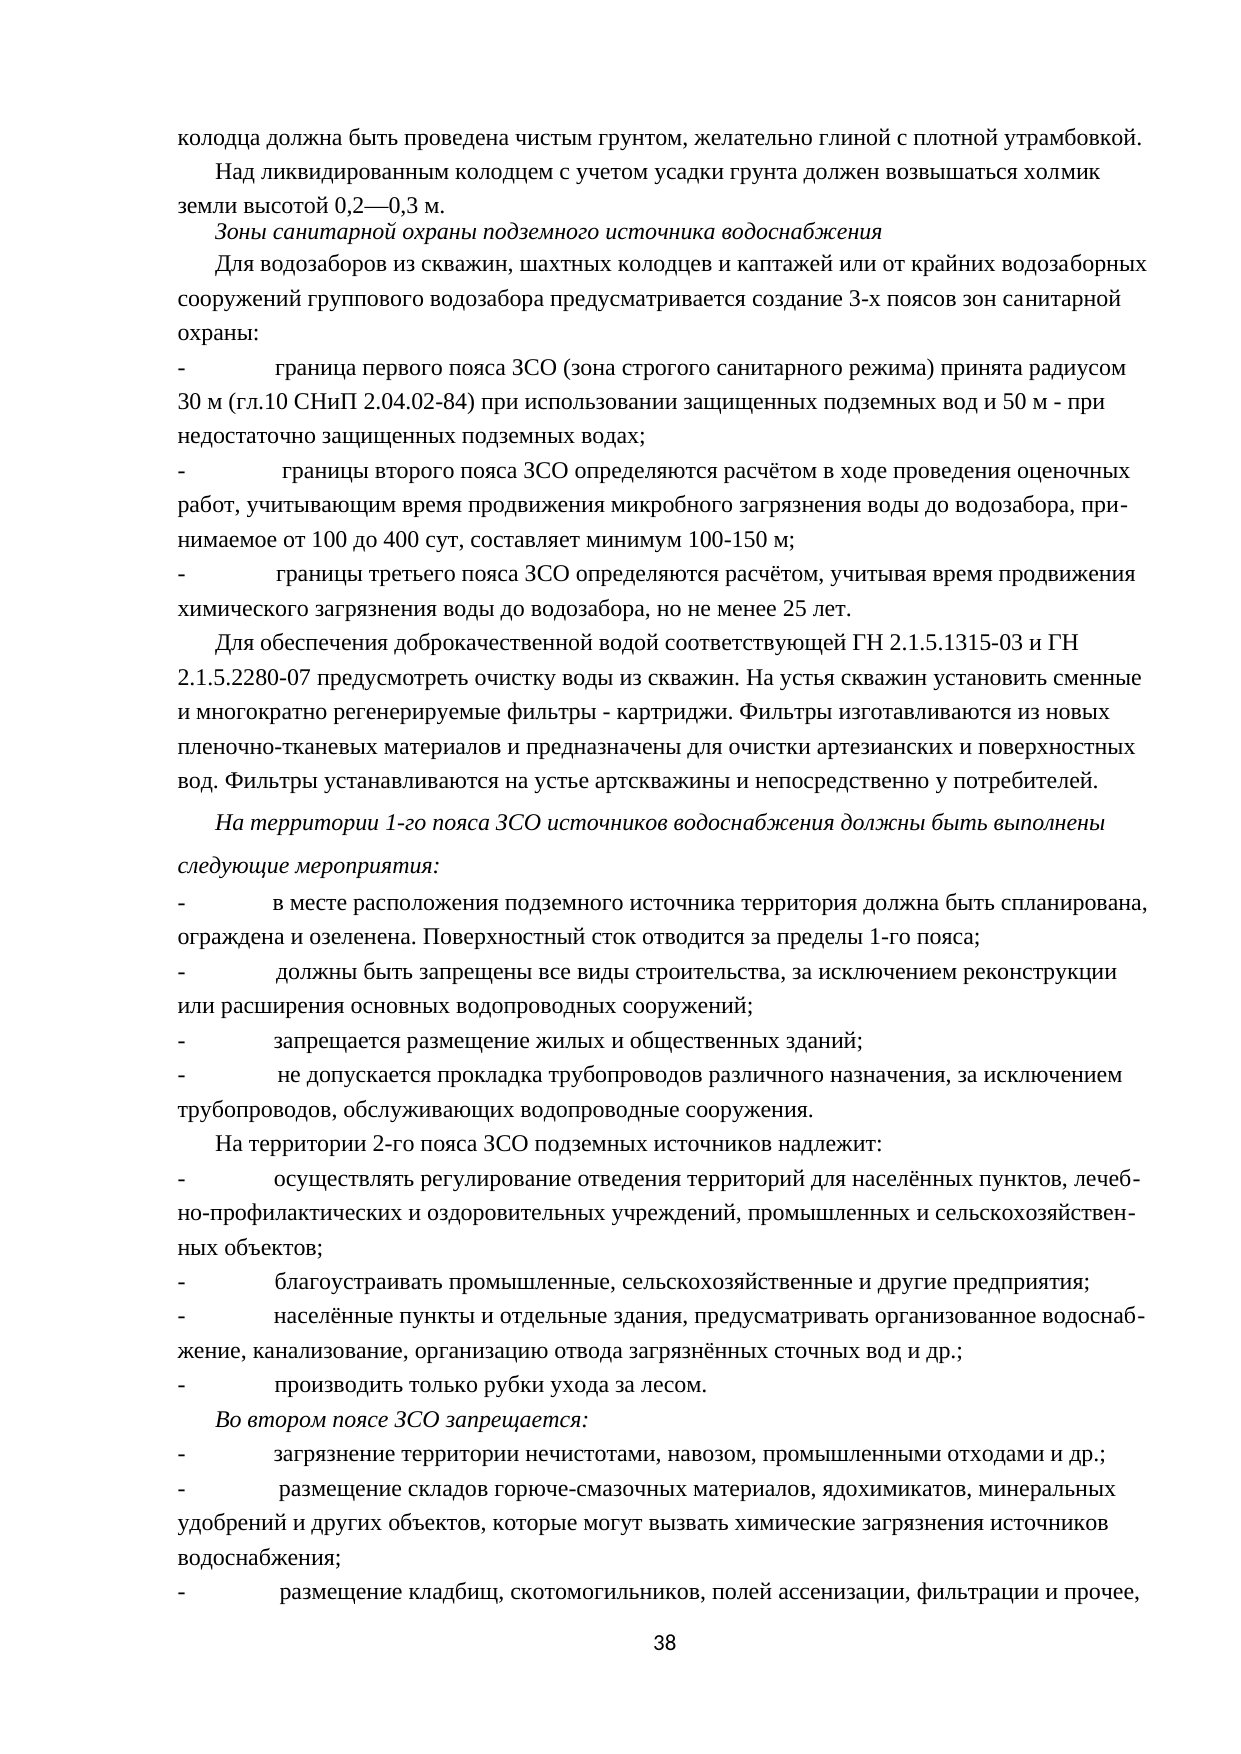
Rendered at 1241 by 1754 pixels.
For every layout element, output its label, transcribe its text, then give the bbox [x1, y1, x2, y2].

list благоустраивать промышленные, сельскохозяйственные и другие предприятия; [177, 1262, 1152, 1296]
text Зоны санитарной охраны подземного источника водоснабжения [177, 220, 1152, 244]
text Во втором поясе ЗСО запрещается: [177, 1400, 1152, 1434]
list граница первого пояса ЗСО (зона строгого санитарного режима) принята радиусом 30 м (гл.10 СНиП 2.04.02-84) при использовании защищенных подземных вод и 50 м - при недостаточно защищенных подземных водах; [177, 347, 1152, 451]
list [177, 1572, 1152, 1607]
text На территории 2-го пояса ЗСО подземных источников надлежит: [177, 1124, 1152, 1158]
list населённые пункты и отдельные здания, предусматривать организованное водоснабжение, канализование, организацию отвода загрязнённых сточных вод и др.; [177, 1296, 1152, 1365]
list не допускается прокладка трубопроводов различного назначения, за исключением трубопроводов, обслуживающих водопроводные сооружения. [177, 1055, 1152, 1124]
list производить только рубки ухода за лесом. [177, 1365, 1152, 1400]
text Для водозаборов из скважин, шахтных колодцев и каптажей или от крайних водозаборных сооружений группового водозабора предусматривается создание 3-х поясов зон санитарной охраны: [177, 244, 1152, 347]
list запрещается размещение жилых и общественных зданий; [177, 1021, 1152, 1055]
text На территории 1-го пояса ЗСО источников водоснабжения должны быть выполнены следующие мероприятия: [177, 796, 1152, 883]
text Для обеспечения доброкачественной водой соответствующей ГН 2.1.5.1315-03 и ГН 2.1.5.2280-07 предусмотреть очистку воды из скважин. На устья скважин установить сменные и многократно регенерируемые фильтры - картриджи. Фильтры изготавливаются из новых пленочно-тканевых материалов и предназначены для очистки артезианских и поверхностных вод. Фильтры устанавливаются на устье артскважины и непосредственно у потребителей. [177, 623, 1152, 796]
list в месте расположения подземного источника территория должна быть спланирована, ограждена и озеленена. Поверхностный сток отводится за пределы 1-го пояса; [177, 883, 1152, 952]
list должны быть запрещены все виды строительства, за исключением реконструкции или расширения основных водопроводных сооружений; [177, 952, 1152, 1021]
list размещение складов горюче-смазочных материалов, ядохимикатов, минеральных удобрений и других объектов, которые могут вызвать химические загрязнения источников водоснабжения; [177, 1469, 1152, 1572]
list границы второго пояса ЗСО определяются расчётом в ходе проведения оценочных работ, учитывающим время продвижения микробного загрязнения воды до водозабора, принимаемое от 100 до 400 сут, составляет минимум 100-150 м; [177, 451, 1152, 554]
list осуществлять регулирование отведения территорий для населённых пунктов, лечебно-профилактических и оздоровительных учреждений, промышленных и сельскохозяйственных объектов; [177, 1158, 1152, 1262]
list загрязнение территории нечистотами, навозом, промышленными отходами и др.; [177, 1434, 1152, 1469]
list границы третьего пояса ЗСО определяются расчётом, учитывая время продвижения химического загрязнения воды до водозабора, но не менее 25 лет. [177, 554, 1152, 623]
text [177, 118, 1152, 152]
text Над ликвидированным колодцем с учетом усадки грунта должен возвышаться холмик земли высотой 0,2—0,3 м. [177, 152, 1152, 220]
